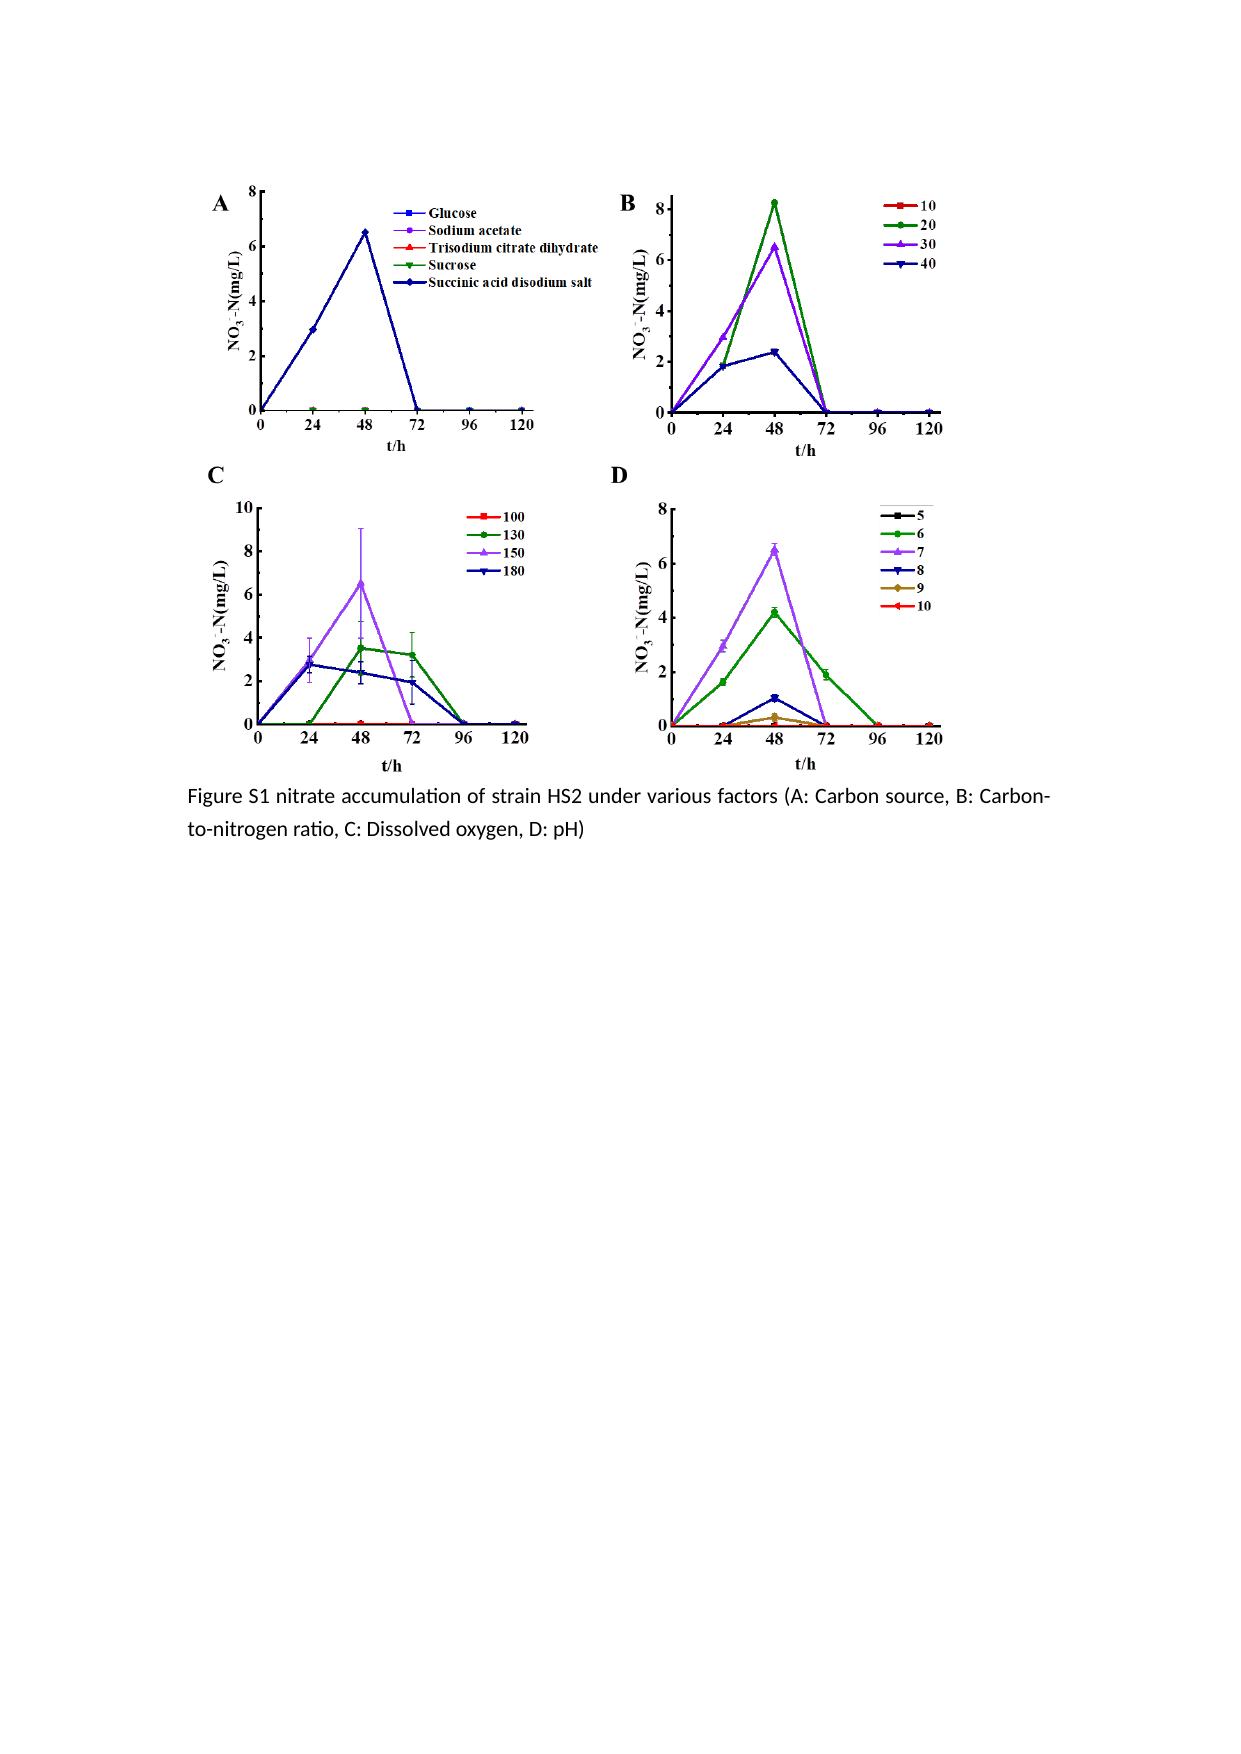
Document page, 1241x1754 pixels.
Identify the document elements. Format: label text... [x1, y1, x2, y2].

text Figure S1 nitrate accumulation of strain HS2 under various factors (A: Carbon source, B: Carbon-to-nitrogen ratio, C: Dissolved oxygen, D: pH) [187, 779, 1053, 844]
picture [187, 162, 996, 777]
